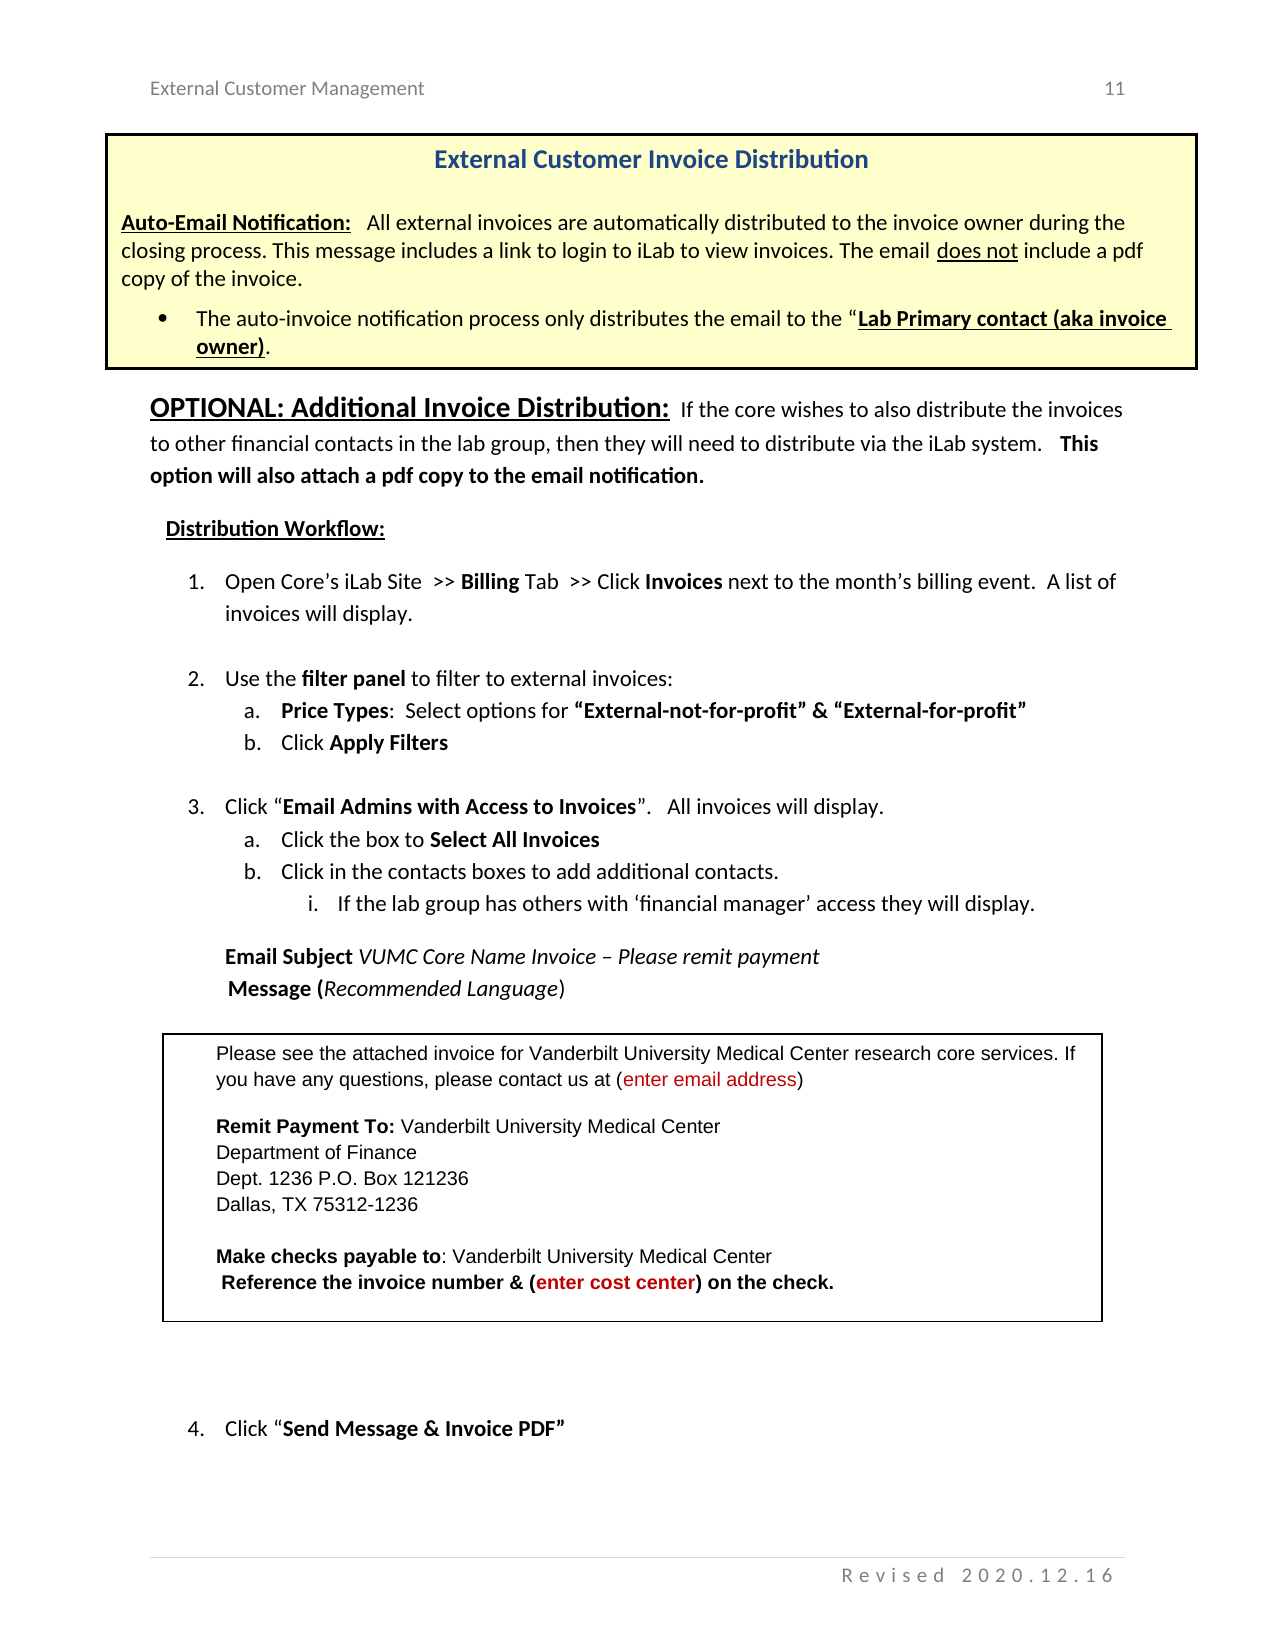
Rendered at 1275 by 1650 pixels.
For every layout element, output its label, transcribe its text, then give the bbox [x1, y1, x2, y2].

list Click the box to Select All Invoices [244, 825, 1125, 853]
text Email Subject VUMC Core Name Invoice – Please remit payment Message (Recommended Language) [150, 942, 1125, 1002]
list If the lab group has others with ‘financial manager’ access they will display. [319, 889, 1125, 917]
list Click in the contacts boxes to add additional contacts. [244, 857, 1125, 885]
list Price Types: Select options for “External-not-for-profit” & “External-for-profit” [244, 696, 1125, 724]
list Click Apply Filters [244, 728, 1125, 756]
list Click “Email Admins with Access to Invoices”. All invoices will display. [187, 792, 1125, 821]
list Use the filter panel to filter to external invoices: [187, 664, 1125, 692]
text OPTIONAL: Additional Invoice Distribution: If the core wishes to also distribute the invoices to other financial contacts in the lab group, then they will need to distribute via the iLab system. This option will also attach a pdf copy to the email notification. [150, 370, 1125, 489]
text Distribution Workflow: [150, 514, 1125, 542]
list Open Core’s iLab Site >> Billing Tab >> Click Invoices next to the month’s billing event. A list of invoices will display. [187, 567, 1125, 627]
list Click “Send Message & Invoice PDF” [187, 1414, 1125, 1443]
